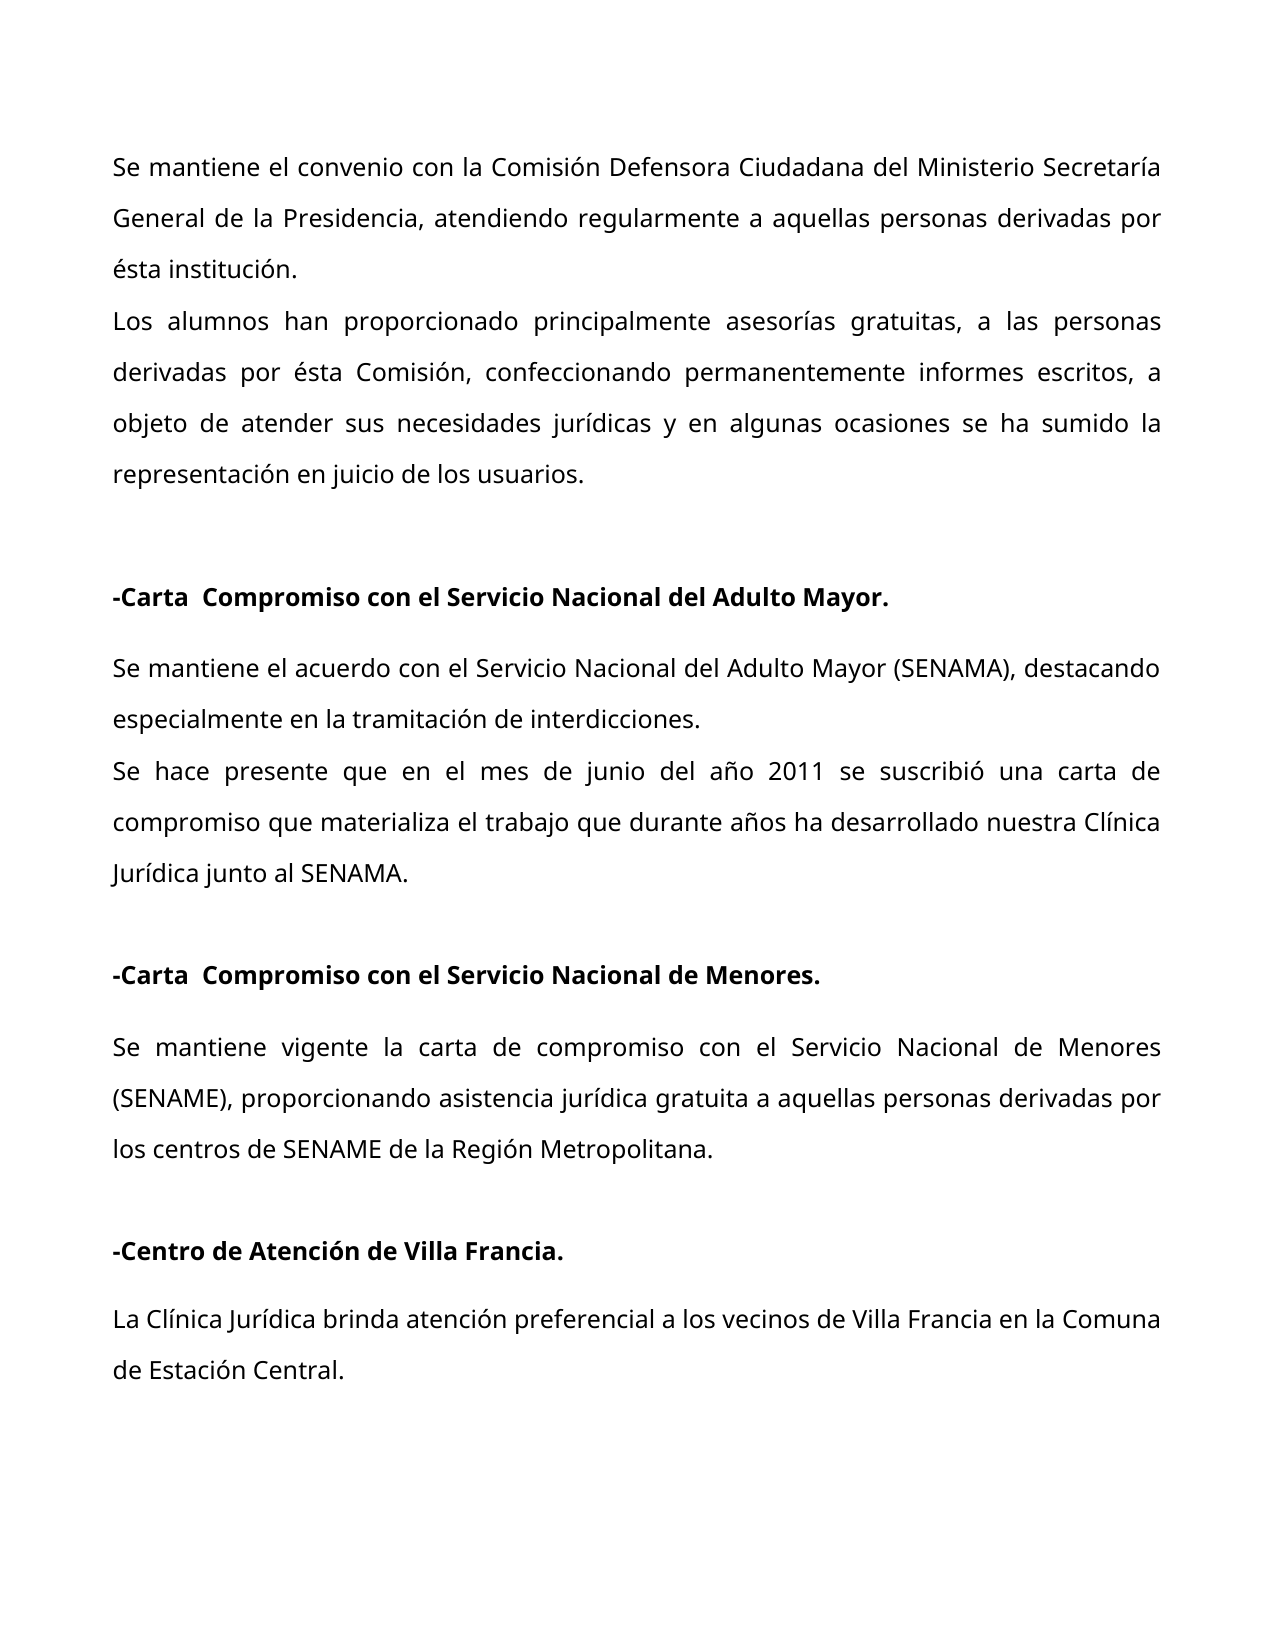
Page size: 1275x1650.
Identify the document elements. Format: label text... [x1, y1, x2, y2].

text Se mantiene el acuerdo con el Servicio Nacional del Adulto Mayor (SENAMA), destacando especialmente en la tramitación de interdicciones. [112, 651, 1162, 736]
text Se mantiene el convenio con la Comisión Defensora Ciudadana del Ministerio Secretaría General de la Presidencia, atendiendo regularmente a aquellas personas derivadas por ésta institución. [112, 150, 1162, 286]
text -Carta Compromiso con el Servicio Nacional del Adulto Mayor. [112, 579, 1162, 613]
text Se mantiene vigente la carta de compromiso con el Servicio Nacional de Menores (SENAME), proporcionando asistencia jurídica gratuita a aquellas personas derivadas por los centros de SENAME de la Región Metropolitana. [112, 1029, 1162, 1165]
text Los alumnos han proporcionado principalmente asesorías gratuitas, a las personas derivadas por ésta Comisión, confeccionando permanentemente informes escritos, a objeto de atender sus necesidades jurídicas y en algunas ocasiones se ha sumido la representación en juicio de los usuarios. [112, 303, 1162, 490]
text La Clínica Jurídica brinda atención preferencial a los vecinos de Villa Francia en la Comuna de Estación Central. [112, 1301, 1162, 1387]
text -Carta Compromiso con el Servicio Nacional de Menores. [112, 957, 1162, 991]
text Se hace presente que en el mes de junio del año 2011 se suscribió una carta de compromiso que materializa el trabajo que durante años ha desarrollado nuestra Clínica Jurídica junto al SENAMA. [112, 753, 1162, 889]
text -Centro de Atención de Villa Francia. [112, 1233, 1162, 1267]
